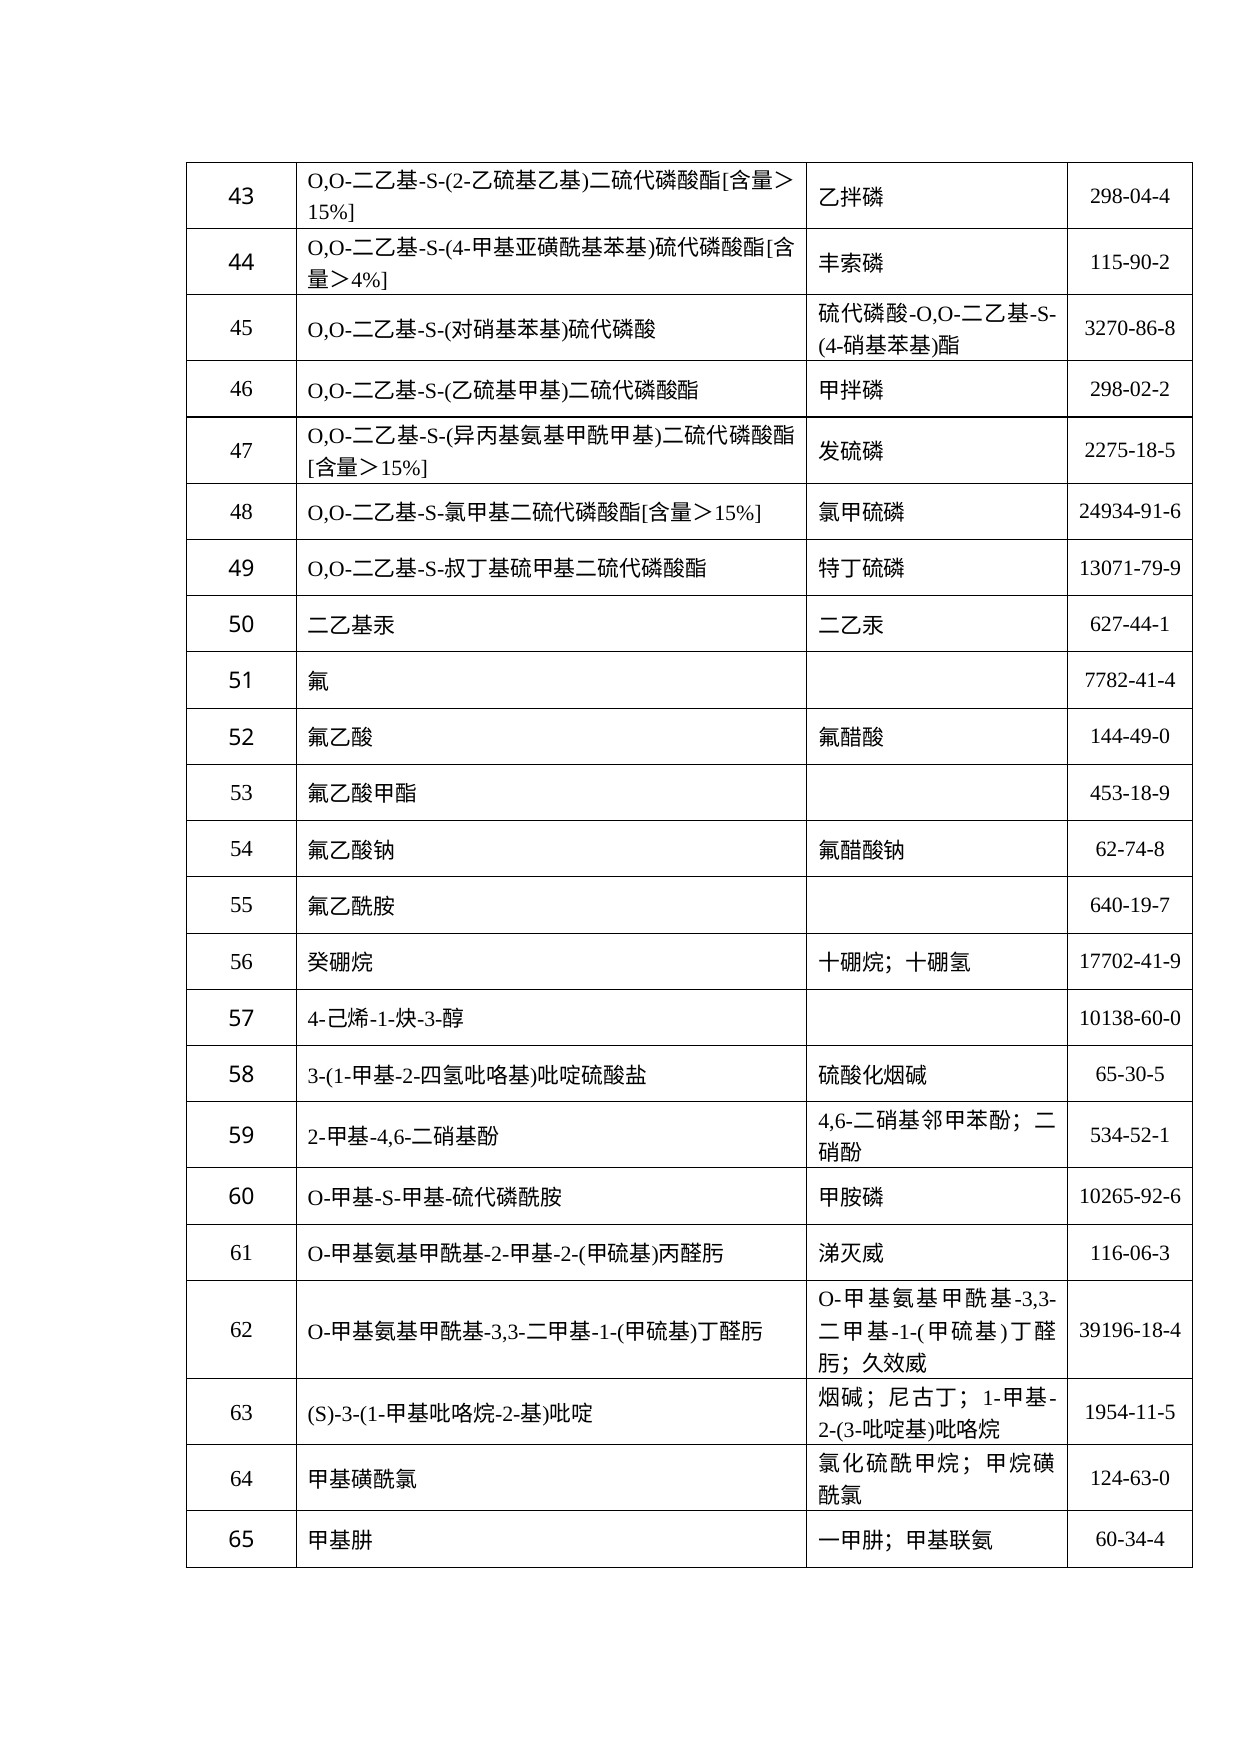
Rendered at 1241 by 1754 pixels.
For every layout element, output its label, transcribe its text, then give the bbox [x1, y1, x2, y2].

table_cell 55 [187, 877, 296, 932]
table_cell 640-19-7 [1068, 877, 1192, 932]
table_cell 氟乙酸钠 [297, 821, 806, 876]
table_cell 57 [187, 990, 296, 1045]
table_cell 3270-86-8 [1068, 295, 1192, 360]
table_cell 丰索磷 [807, 229, 1067, 294]
table_cell 氟醋酸钠 [807, 821, 1067, 876]
table_cell 115-90-2 [1068, 229, 1192, 294]
table_cell 氯甲硫磷 [807, 484, 1067, 539]
table_cell 61 [187, 1225, 296, 1280]
table_cell 甲胺磷 [807, 1168, 1067, 1223]
table_cell 一甲肼；甲基联氨 [807, 1511, 1067, 1567]
table_cell O-甲基氨基甲酰基-3,3-二甲基-1-(甲硫基)丁醛肟 [297, 1281, 806, 1378]
table_cell 氟乙酸 [297, 709, 806, 764]
table_cell O,O-二乙基-S-(4-甲基亚磺酰基苯基)硫代磷酸酯[含量＞4%] [297, 229, 806, 294]
table_cell [807, 652, 1067, 707]
table_cell 氟醋酸 [807, 709, 1067, 764]
table_cell 45 [187, 295, 296, 360]
table_cell 54 [187, 821, 296, 876]
table_cell 甲拌磷 [807, 361, 1067, 416]
table_cell 7782-41-4 [1068, 652, 1192, 707]
table_cell 氟乙酰胺 [297, 877, 806, 932]
table_cell 298-04-4 [1068, 163, 1192, 228]
table_cell 52 [187, 709, 296, 764]
table_cell 58 [187, 1046, 296, 1101]
table_cell O,O-二乙基-S-氯甲基二硫代磷酸酯[含量＞15%] [297, 484, 806, 539]
table_cell 氟乙酸甲酯 [297, 765, 806, 820]
table_cell O,O-二乙基-S-(乙硫基甲基)二硫代磷酸酯 [297, 361, 806, 416]
table_cell 453-18-9 [1068, 765, 1192, 820]
table_cell 51 [187, 652, 296, 707]
table_cell 1954-11-5 [1068, 1379, 1192, 1444]
table_cell 硫酸化烟碱 [807, 1046, 1067, 1101]
table_cell 乙拌磷 [807, 163, 1067, 228]
table_cell 46 [187, 361, 296, 416]
table_cell O-甲基氨基甲酰基-3,3-二甲基-1-(甲硫基)丁醛肟；久效威 [807, 1281, 1067, 1378]
table_cell 49 [187, 540, 296, 595]
table_cell O,O-二乙基-S-(异丙基氨基甲酰甲基)二硫代磷酸酯[含量＞15%] [297, 418, 806, 482]
table_cell O-甲基氨基甲酰基-2-甲基-2-(甲硫基)丙醛肟 [297, 1225, 806, 1280]
table_cell 56 [187, 934, 296, 989]
table_cell [807, 877, 1067, 932]
table_cell 124-63-0 [1068, 1445, 1192, 1510]
table_cell 烟碱；尼古丁；1-甲基-2-(3-吡啶基)吡咯烷 [807, 1379, 1067, 1444]
table_cell 4,6-二硝基邻甲苯酚；二硝酚 [807, 1102, 1067, 1167]
table_cell (S)-3-(1-甲基吡咯烷-2-基)吡啶 [297, 1379, 806, 1444]
table_cell 甲基磺酰氯 [297, 1445, 806, 1510]
table_cell 65 [187, 1511, 296, 1567]
table_cell 特丁硫磷 [807, 540, 1067, 595]
table_cell 60-34-4 [1068, 1511, 1192, 1567]
table_cell 144-49-0 [1068, 709, 1192, 764]
table_cell 59 [187, 1102, 296, 1167]
table_cell 10138-60-0 [1068, 990, 1192, 1045]
table_cell 10265-92-6 [1068, 1168, 1192, 1223]
table_cell O,O-二乙基-S-(对硝基苯基)硫代磷酸 [297, 295, 806, 360]
table_cell 2-甲基-4,6-二硝基酚 [297, 1102, 806, 1167]
table_cell 氟 [297, 652, 806, 707]
table_cell 二乙汞 [807, 596, 1067, 651]
table_cell 62 [187, 1281, 296, 1378]
table_cell [807, 990, 1067, 1045]
table_cell 64 [187, 1445, 296, 1510]
table_cell 癸硼烷 [297, 934, 806, 989]
table_cell 二乙基汞 [297, 596, 806, 651]
table_cell 116-06-3 [1068, 1225, 1192, 1280]
table_cell 53 [187, 765, 296, 820]
table_cell 4-己烯-1-炔-3-醇 [297, 990, 806, 1045]
table_cell 65-30-5 [1068, 1046, 1192, 1101]
table_cell 48 [187, 484, 296, 539]
table_cell 39196-18-4 [1068, 1281, 1192, 1378]
table_cell 298-02-2 [1068, 361, 1192, 416]
table_cell O,O-二乙基-S-叔丁基硫甲基二硫代磷酸酯 [297, 540, 806, 595]
table_cell [807, 765, 1067, 820]
table_cell 十硼烷；十硼氢 [807, 934, 1067, 989]
table_cell 62-74-8 [1068, 821, 1192, 876]
table_cell 63 [187, 1379, 296, 1444]
table_cell 50 [187, 596, 296, 651]
table_cell 534-52-1 [1068, 1102, 1192, 1167]
table_cell 43 [187, 163, 296, 228]
table_cell 13071-79-9 [1068, 540, 1192, 595]
table_cell 3-(1-甲基-2-四氢吡咯基)吡啶硫酸盐 [297, 1046, 806, 1101]
table_cell O-甲基-S-甲基-硫代磷酰胺 [297, 1168, 806, 1223]
table_cell 发硫磷 [807, 418, 1067, 482]
table_cell 24934-91-6 [1068, 484, 1192, 539]
table_cell 涕灭威 [807, 1225, 1067, 1280]
table_cell 47 [187, 418, 296, 482]
table_cell 627-44-1 [1068, 596, 1192, 651]
table_cell 44 [187, 229, 296, 294]
table_cell 2275-18-5 [1068, 418, 1192, 482]
table_cell 甲基肼 [297, 1511, 806, 1567]
table_cell 硫代磷酸-O,O-二乙基-S-(4-硝基苯基)酯 [807, 295, 1067, 360]
table_cell 17702-41-9 [1068, 934, 1192, 989]
table_cell 60 [187, 1168, 296, 1223]
table_cell O,O-二乙基-S-(2-乙硫基乙基)二硫代磷酸酯[含量＞15%] [297, 163, 806, 228]
table_cell 氯化硫酰甲烷；甲烷磺酰氯 [807, 1445, 1067, 1510]
